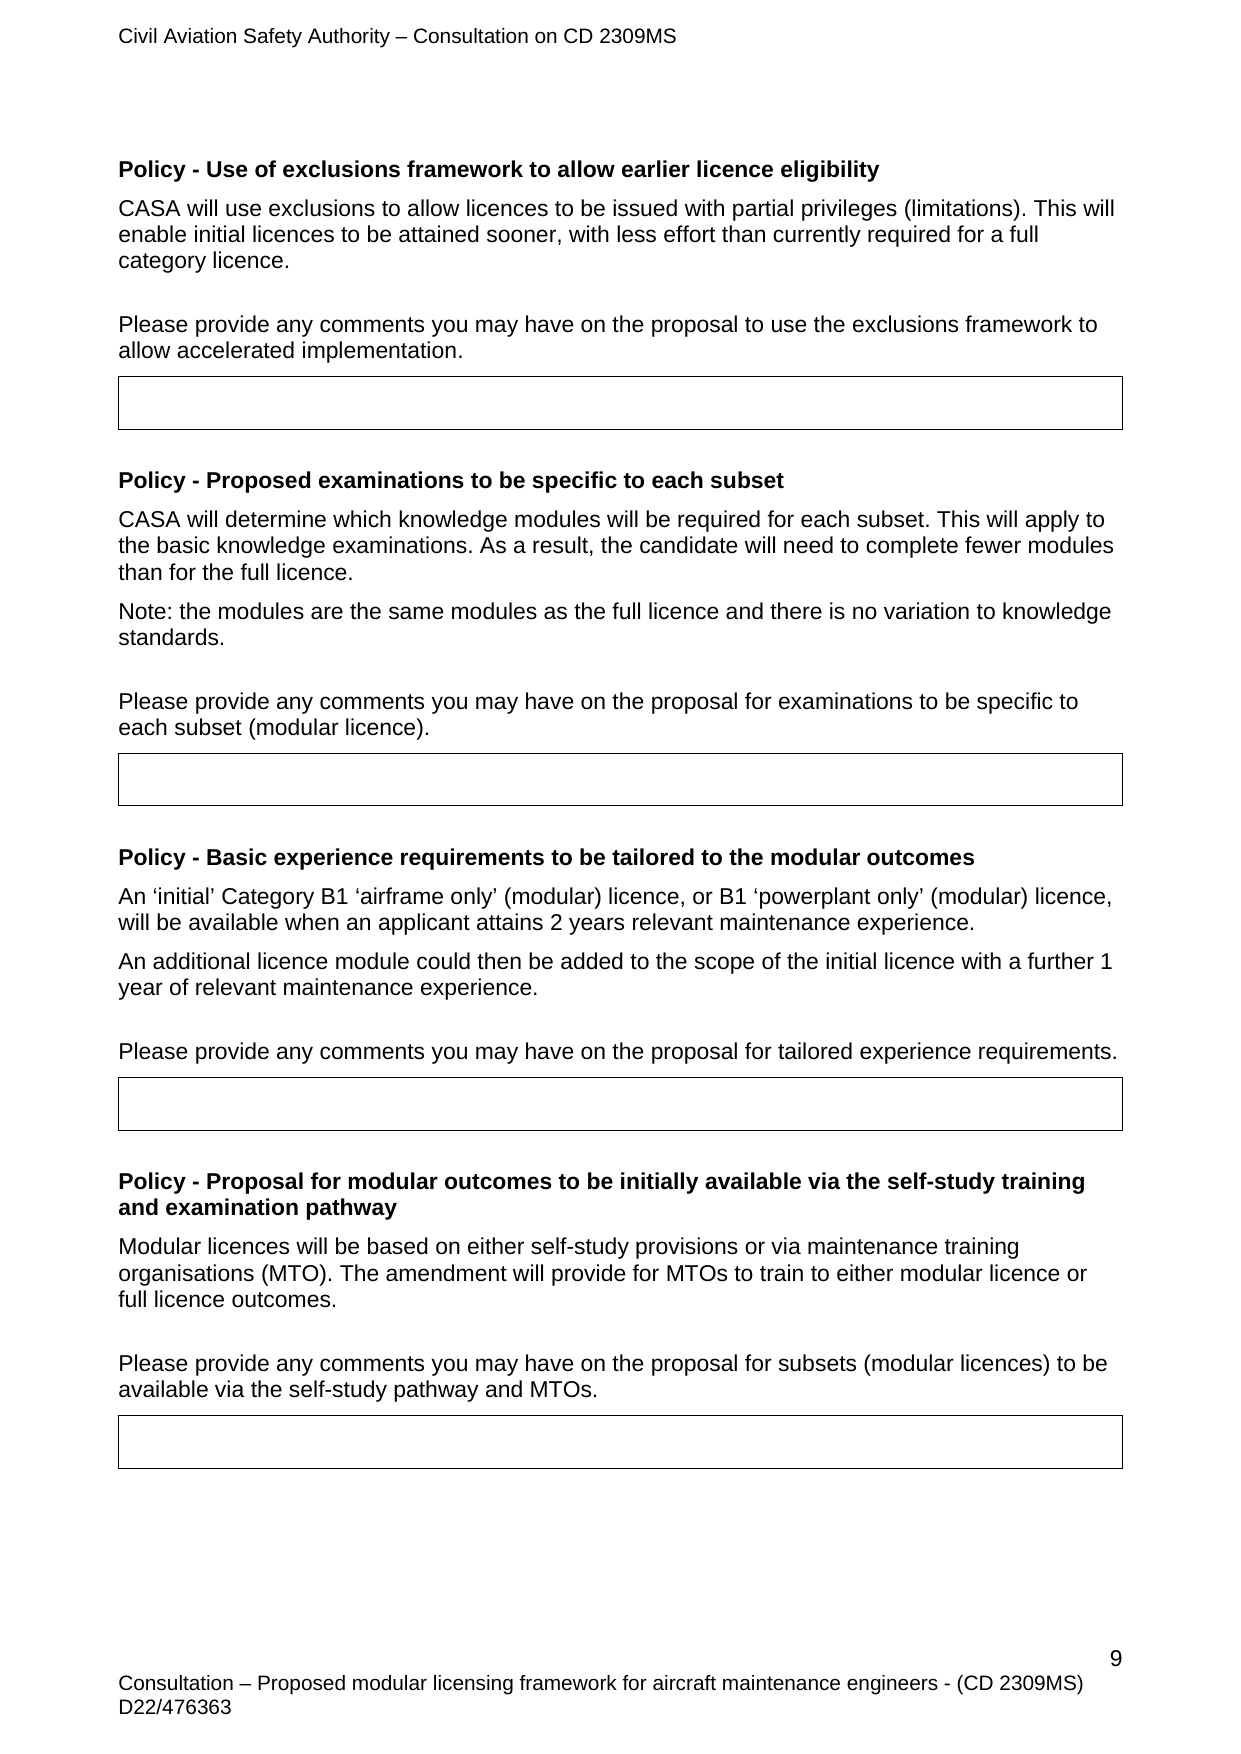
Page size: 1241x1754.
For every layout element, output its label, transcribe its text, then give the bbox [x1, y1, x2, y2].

text An ‘initial’ Category B1 ‘airframe only’ (modular) licence, or B1 ‘powerplant only’ (modular) licence, will be available when an applicant attains 2 years relevant maintenance experience. [118, 883, 1122, 936]
text Please provide any comments you may have on the proposal to use the exclusions framework to allow accelerated implementation. [118, 311, 1122, 364]
table_header [119, 1416, 1122, 1467]
subtitle Policy - Proposal for modular outcomes to be initially available via the self-study training and examination pathway [118, 1168, 1122, 1221]
text Modular licences will be based on either self-study provisions or via maintenance training organisations (MTO). The amendment will provide for MTOs to train to either modular licence or full licence outcomes. [118, 1233, 1122, 1312]
text CASA will use exclusions to allow licences to be issued with partial privileges (limitations). This will enable initial licences to be attained sooner, with less effort than currently required for a full category licence. [118, 194, 1122, 273]
text CASA will determine which knowledge modules will be required for each subset. This will apply to the basic knowledge examinations. As a result, the candidate will need to complete fewer modules than for the full licence. [118, 506, 1122, 585]
subtitle Policy - Basic experience requirements to be tailored to the modular outcomes [118, 844, 1122, 870]
subtitle Policy - Proposed examinations to be specific to each subset [118, 467, 1122, 493]
text Please provide any comments you may have on the proposal for examinations to be specific to each subset (modular licence). [118, 688, 1122, 741]
table_header [119, 754, 1122, 805]
text Please provide any comments you may have on the proposal for subsets (modular licences) to be available via the self-study pathway and MTOs. [118, 1350, 1122, 1402]
subtitle Policy - Use of exclusions framework to allow earlier licence eligibility [118, 156, 1122, 182]
text Please provide any comments you may have on the proposal for tailored experience requirements. [118, 1038, 1122, 1064]
text An additional licence module could then be added to the scope of the initial licence with a further 1 year of relevant maintenance experience. [118, 948, 1122, 1001]
table_header [119, 377, 1122, 429]
text Note: the modules are the same modules as the full licence and there is no variation to knowledge standards. [118, 598, 1122, 650]
table_header [119, 1078, 1122, 1129]
